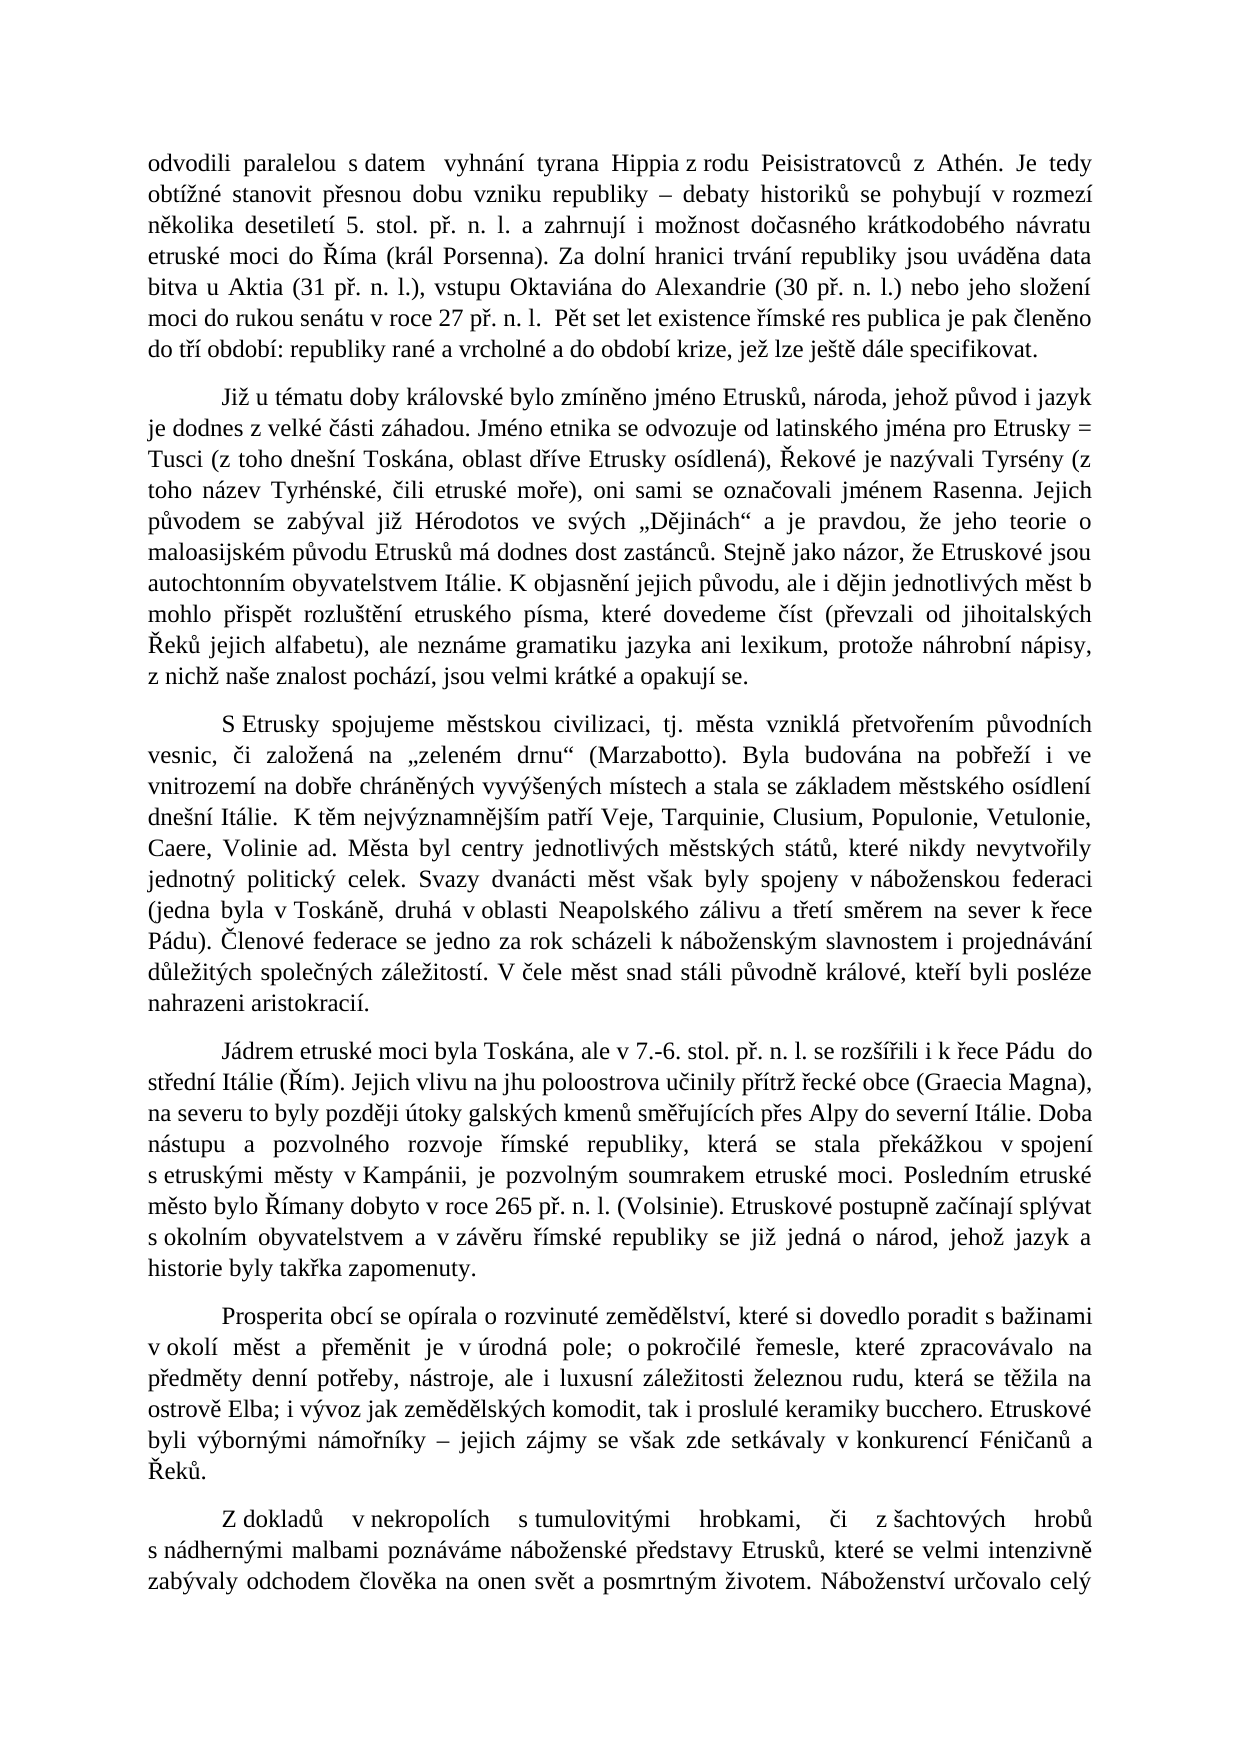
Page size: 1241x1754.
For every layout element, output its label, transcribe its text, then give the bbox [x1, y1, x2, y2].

text Prosperita obcí se opírala o rozvinuté zemědělství, které si dovedlo poradit s bažinami v okolí měst a přeměnit je v úrodná pole; o pokročilé řemesle, které zpracovávalo na předměty denní potřeby, nástroje, ale i luxusní záležitosti železnou rudu, která se těžila na ostrově Elba; i vývoz jak zemědělských komodit, tak i proslulé keramiky bucchero. Etruskové byli výbornými námořníky – jejich zájmy se však zde setkávaly v konkurencí Féničanů a Řeků. [148, 1301, 1093, 1485]
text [148, 1504, 1093, 1594]
text S Etrusky spojujeme městskou civilizaci, tj. města vzniklá přetvořením původních vesnic, či založená na „zeleném drnu“ (Marzabotto). Byla budována na pobřeží i ve vnitrozemí na dobře chráněných vyvýšených místech a stala se základem městského osídlení dnešní Itálie. K těm nejvýznamnějším patří Veje, Tarquinie, Clusium, Populonie, Vetulonie, Caere, Volinie ad. Města byl centry jednotlivých městských států, které nikdy nevytvořily jednotný politický celek. Svazy dvanácti měst však byly spojeny v náboženskou federaci (jedna byla v Toskáně, druhá v oblasti Neapolského zálivu a třetí směrem na sever k řece Pádu). Členové federace se jedno za rok scházeli k náboženským slavnostem i projednávání důležitých společných záležitostí. V čele měst snad stáli původně králové, kteří byli posléze nahrazeni aristokracií. [148, 709, 1093, 1017]
text Jádrem etruské moci byla Toskána, ale v 7.-6. stol. př. n. l. se rozšířili i k řece Pádu do střední Itálie (Řím). Jejich vlivu na jhu poloostrova učinily přítrž řecké obce (Graecia Magna), na severu to byly později útoky galských kmenů směřujících přes Alpy do severní Itálie. Doba nástupu a pozvolného rozvoje římské republiky, která se stala překážkou v spojení s etruskými městy v Kampánii, je pozvolným soumrakem etruské moci. Posledním etruské město bylo Římany dobyto v roce 265 př. n. l. (Volsinie). Etruskové postupně začínají splývat s okolním obyvatelstvem a v závěru římské republiky se již jedná o národ, jehož jazyk a historie byly takřka zapomenuty. [148, 1036, 1093, 1282]
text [148, 148, 1093, 363]
text Již u tématu doby královské bylo zmíněno jméno Etrusků, národa, jehož původ i jazyk je dodnes z velké části záhadou. Jméno etnika se odvozuje od latinského jména pro Etrusky = Tusci (z toho dnešní Toskána, oblast dříve Etrusky osídlená), Řekové je nazývali Tyrsény (z toho název Tyrhénské, čili etruské moře), oni sami se označovali jménem Rasenna. Jejich původem se zabýval již Hérodotos ve svých „Dějinách“ a je pravdou, že jeho teorie o maloasijském původu Etrusků má dodnes dost zastánců. Stejně jako názor, že Etruskové jsou autochtonním obyvatelstvem Itálie. K objasnění jejich původu, ale i dějin jednotlivých měst b mohlo přispět rozluštění etruského písma, které dovedeme číst (převzali od jihoitalských Řeků jejich alfabetu), ale neznáme gramatiku jazyka ani lexikum, protože náhrobní nápisy, z nichž naše znalost pochází, jsou velmi krátké a opakují se. [148, 382, 1093, 690]
